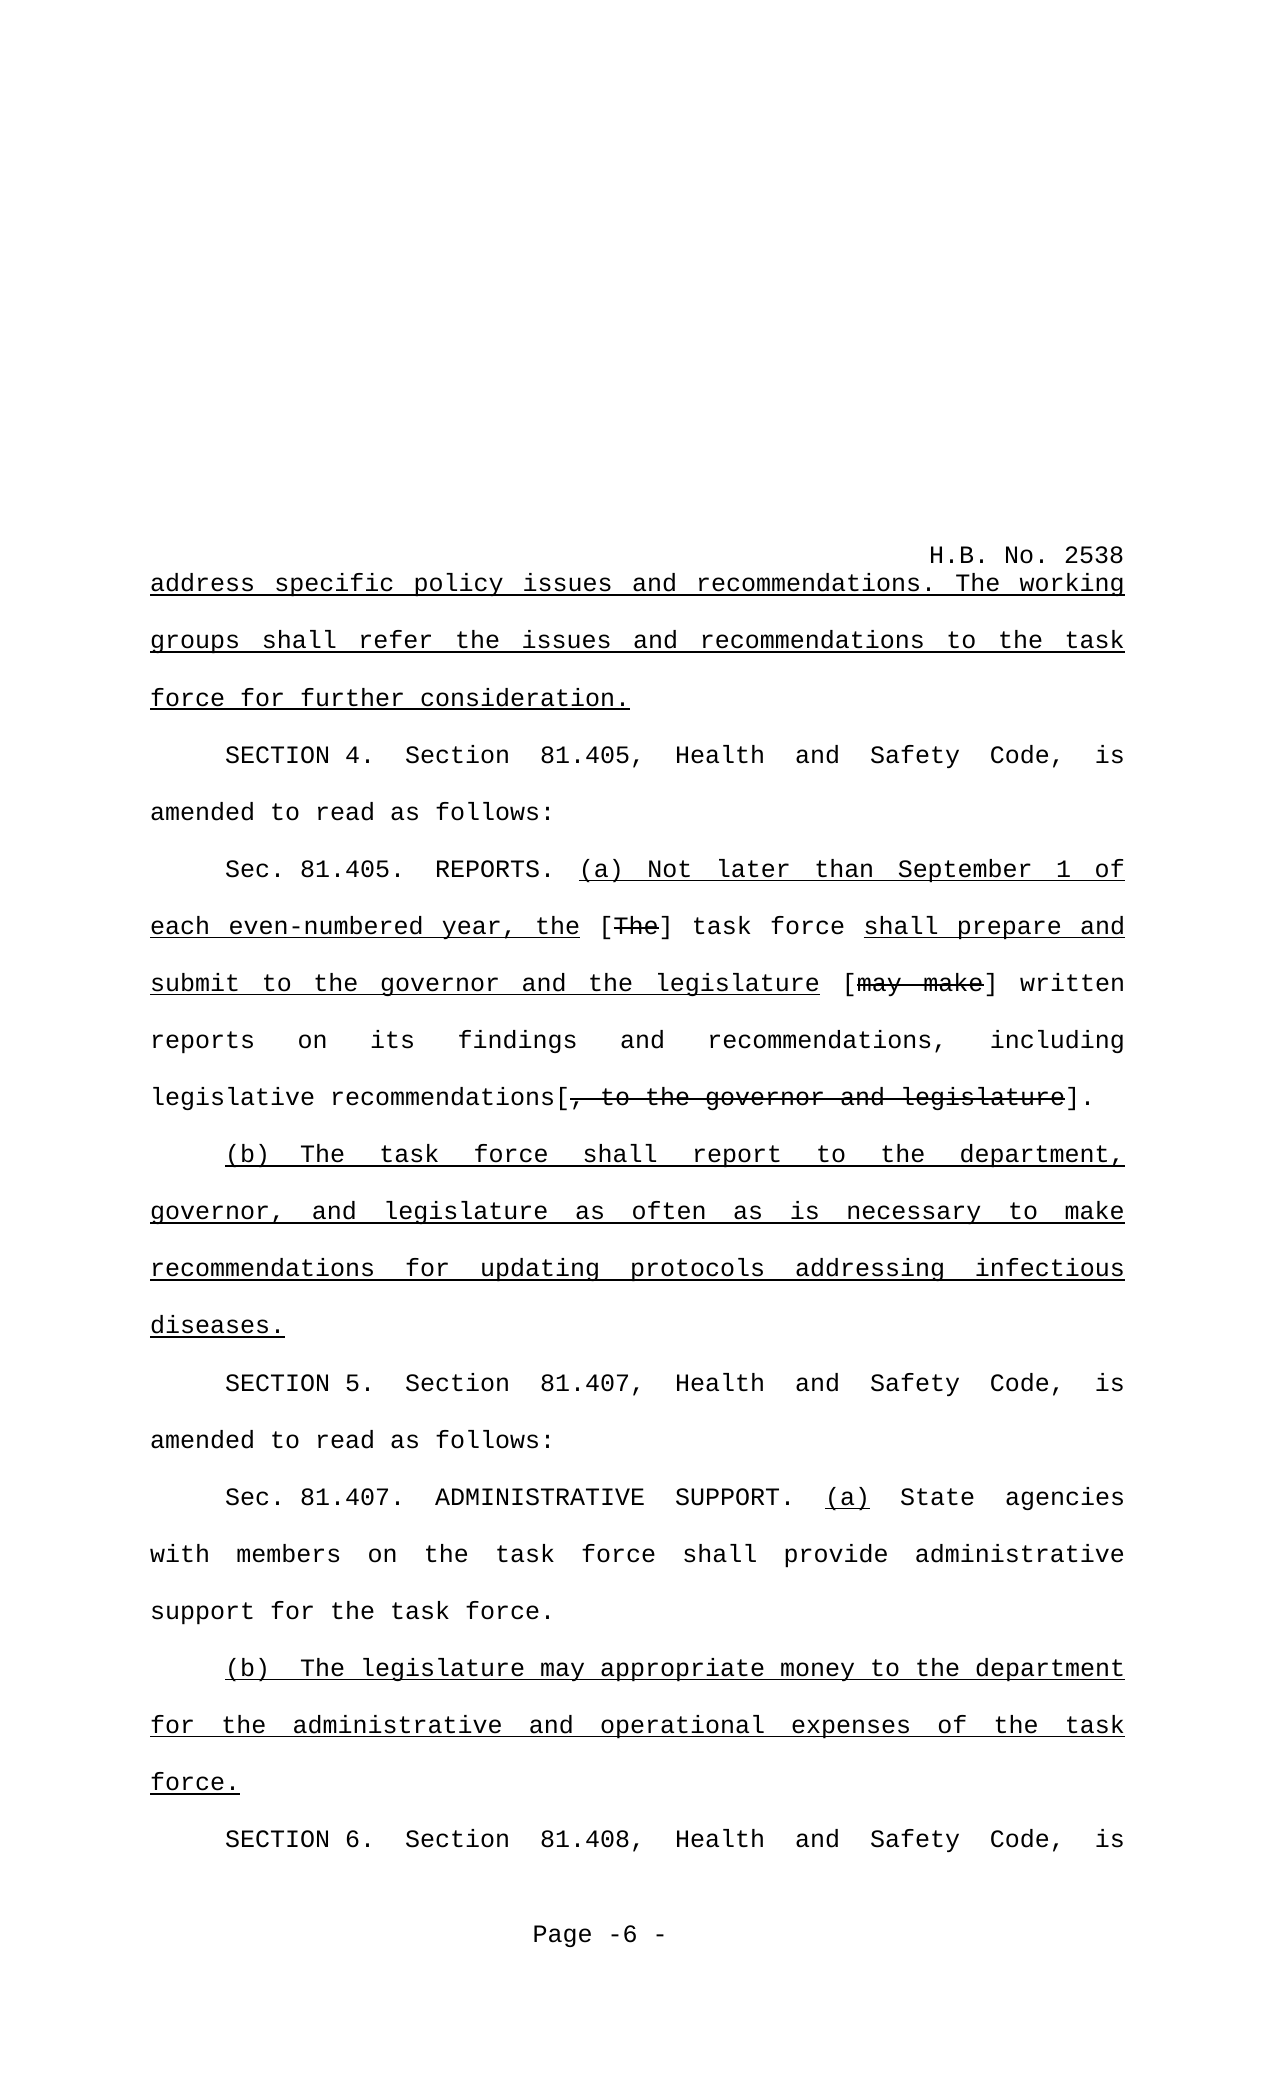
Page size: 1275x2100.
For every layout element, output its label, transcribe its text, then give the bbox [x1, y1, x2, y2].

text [150, 1827, 1125, 1855]
text (b) The legislature may appropriate money to the department for the administrative and operational expenses of the task force. [150, 1737, 1125, 1798]
text Sec. 81.405. REPORTS. (a) Not later than September 1 of each even-numbered year, the [The] task force shall prepare and submit to the governor and the legislature [may make] written reports on its findings and recommendations, including legislative recommendations[, to the governor and legislature]. [150, 856, 1125, 1113]
text SECTION 5. Section 81.407, Health and Safety Code, is amended to read as follows: [150, 1370, 1125, 1456]
text (b) The task force shall report to the department, governor, and legislature as often as is necessary to make recommendations for updating protocols addressing infectious diseases. [150, 1224, 1125, 1279]
text Sec. 81.407. ADMINISTRATIVE SUPPORT. (a) State agencies with members on the task force shall provide administrative support for the task force. [150, 1484, 1125, 1627]
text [150, 571, 1125, 594]
text (b) The task force shall report to the department, governor, and legislature as often as is necessary to make recommendations for updating protocols addressing infectious diseases. [150, 1142, 1125, 1222]
text (b) The task force shall report to the department, governor, and legislature as often as is necessary to make recommendations for updating protocols addressing infectious diseases. [150, 1281, 1125, 1341]
text SECTION 4. Section 81.405, Health and Safety Code, is amended to read as follows: [150, 742, 1125, 828]
text (b) The legislature may appropriate money to the department for the administrative and operational expenses of the task force. [150, 1655, 1125, 1736]
